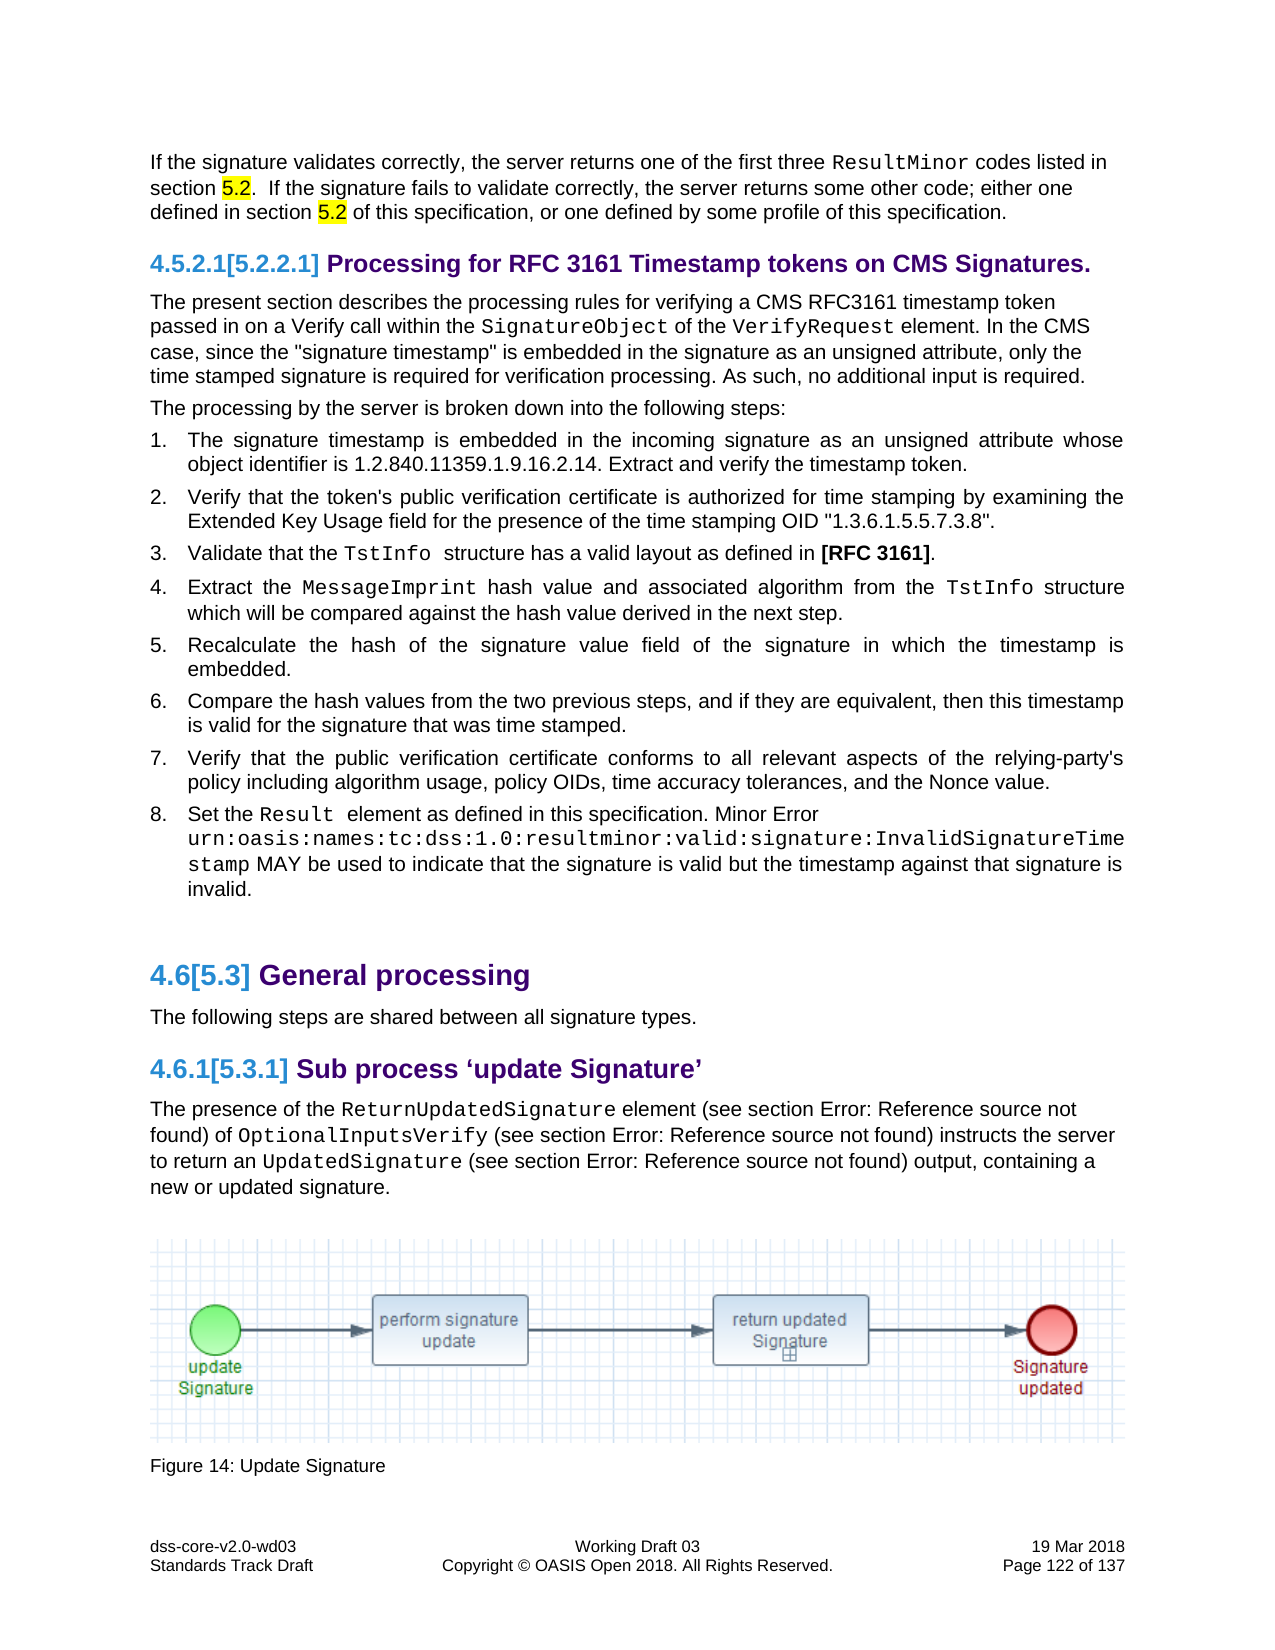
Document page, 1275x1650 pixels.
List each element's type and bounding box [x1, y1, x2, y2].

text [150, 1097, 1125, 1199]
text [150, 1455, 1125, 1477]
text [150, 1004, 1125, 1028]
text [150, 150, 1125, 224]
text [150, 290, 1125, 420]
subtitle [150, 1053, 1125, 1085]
picture [150, 1239, 1125, 1443]
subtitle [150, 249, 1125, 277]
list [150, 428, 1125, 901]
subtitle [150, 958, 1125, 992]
